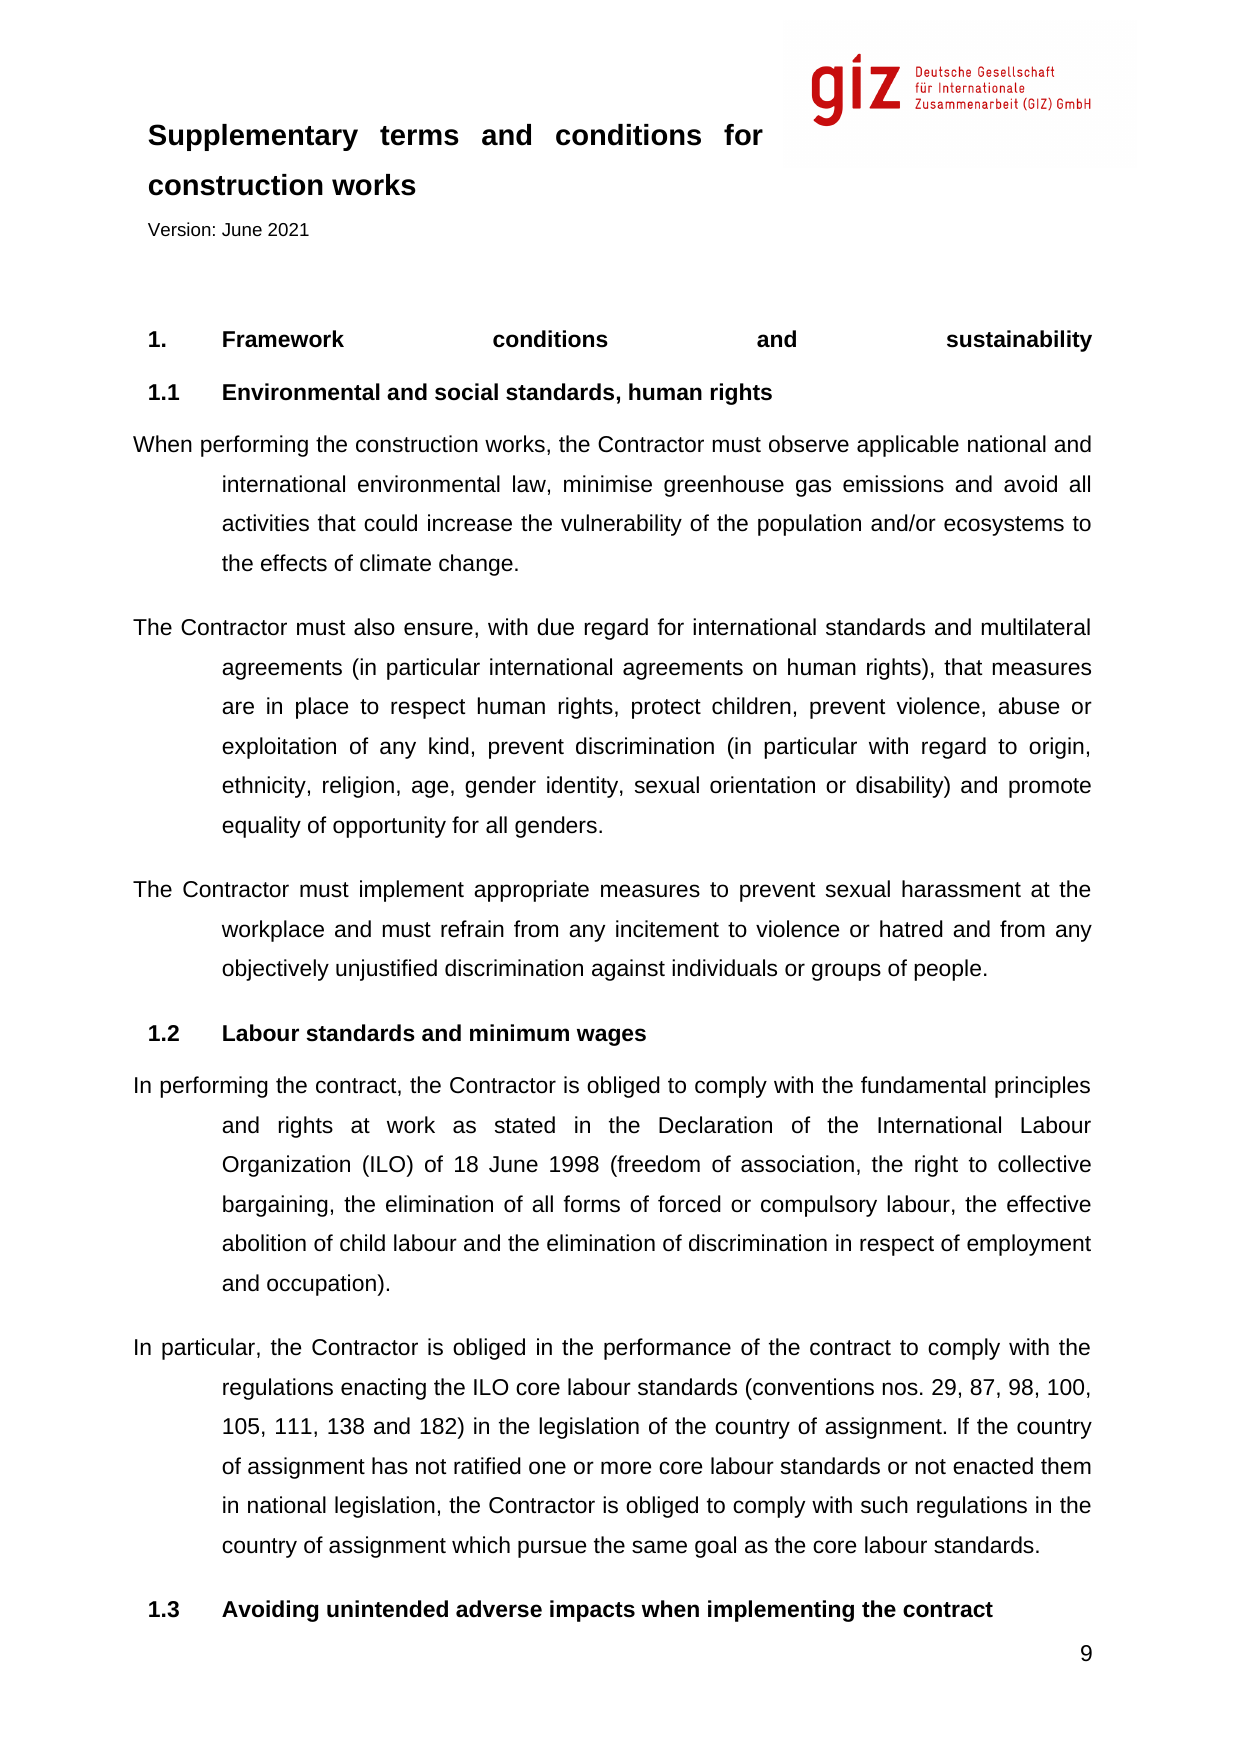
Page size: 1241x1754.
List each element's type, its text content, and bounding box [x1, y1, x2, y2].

text Version: June 2021 [148, 219, 1092, 240]
text Supplementary terms and conditions for construction works [148, 118, 1092, 202]
text 1.3 Avoiding unintended adverse impacts when implementing the contract [148, 1596, 1092, 1622]
picture [782, 20, 1137, 168]
text The Contractor must implement appropriate measures to prevent sexual harassment at the workplace and must refrain from any incitement to violence or hatred and from any objectively unjustified discrimination against individuals or groups of people. [133, 876, 1092, 982]
text The Contractor must also ensure, with due regard for international standards and multilateral agreements (in particular international agreements on human rights), that measures are in place to respect human rights, protect children, prevent violence, abuse or exploitation of any kind, prevent discrimination (in particular with regard to origin, ethnicity, religion, age, gender identity, sexual orientation or disability) and promote equality of opportunity for all genders. [133, 614, 1092, 838]
text When performing the construction works, the Contractor must observe applicable national and international environmental law, minimise greenhouse gas emissions and avoid all activities that could increase the vulnerability of the population and/or ecosystems to the effects of climate change. [133, 431, 1092, 576]
text 1. Framework conditions and sustainability 1.1 Environmental and social standards, human rights [148, 326, 1092, 405]
text In performing the contract, the Contractor is obliged to comply with the fundamental principles and rights at work as stated in the Declaration of the International Labour Organization (ILO) of 18 June 1998 (freedom of association, the right to collective bargaining, the elimination of all forms of forced or compulsory labour, the effective abolition of child labour and the elimination of discrimination in respect of employment and occupation). [133, 1072, 1092, 1296]
text In particular, the Contractor is obliged in the performance of the contract to comply with the regulations enacting the ILO core labour standards (conventions nos. 29, 87, 98, 100, 105, 111, 138 and 182) in the legislation of the country of assignment. If the country of assignment has not ratified one or more core labour standards or not enacted them in national legislation, the Contractor is obliged to comply with such regulations in the country of assignment which pursue the same goal as the core labour standards. [133, 1334, 1092, 1558]
text 1.2 Labour standards and minimum wages [148, 1020, 1092, 1046]
